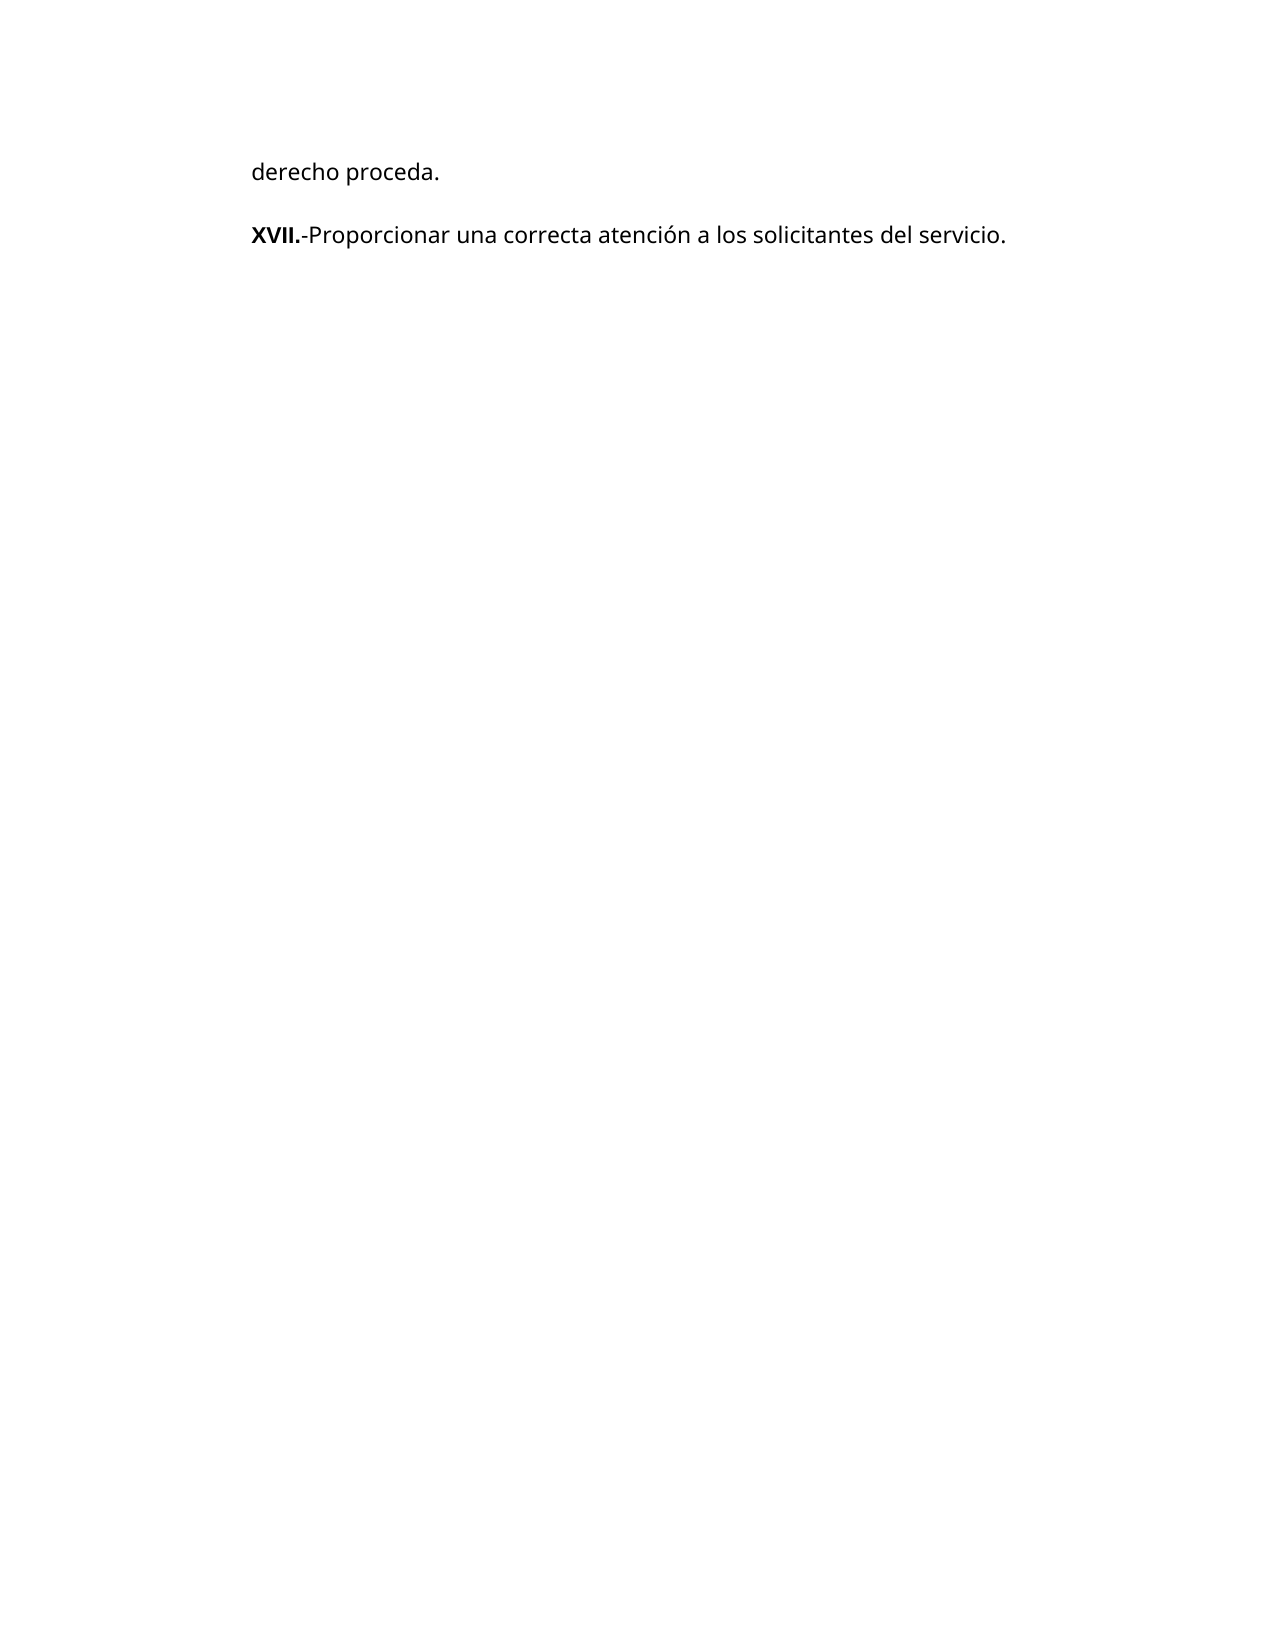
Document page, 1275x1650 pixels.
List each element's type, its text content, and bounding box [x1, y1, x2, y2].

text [251, 156, 1182, 187]
text XVII.-Proporcionar una correcta atención a los solicitantes del servicio. [251, 219, 1194, 250]
